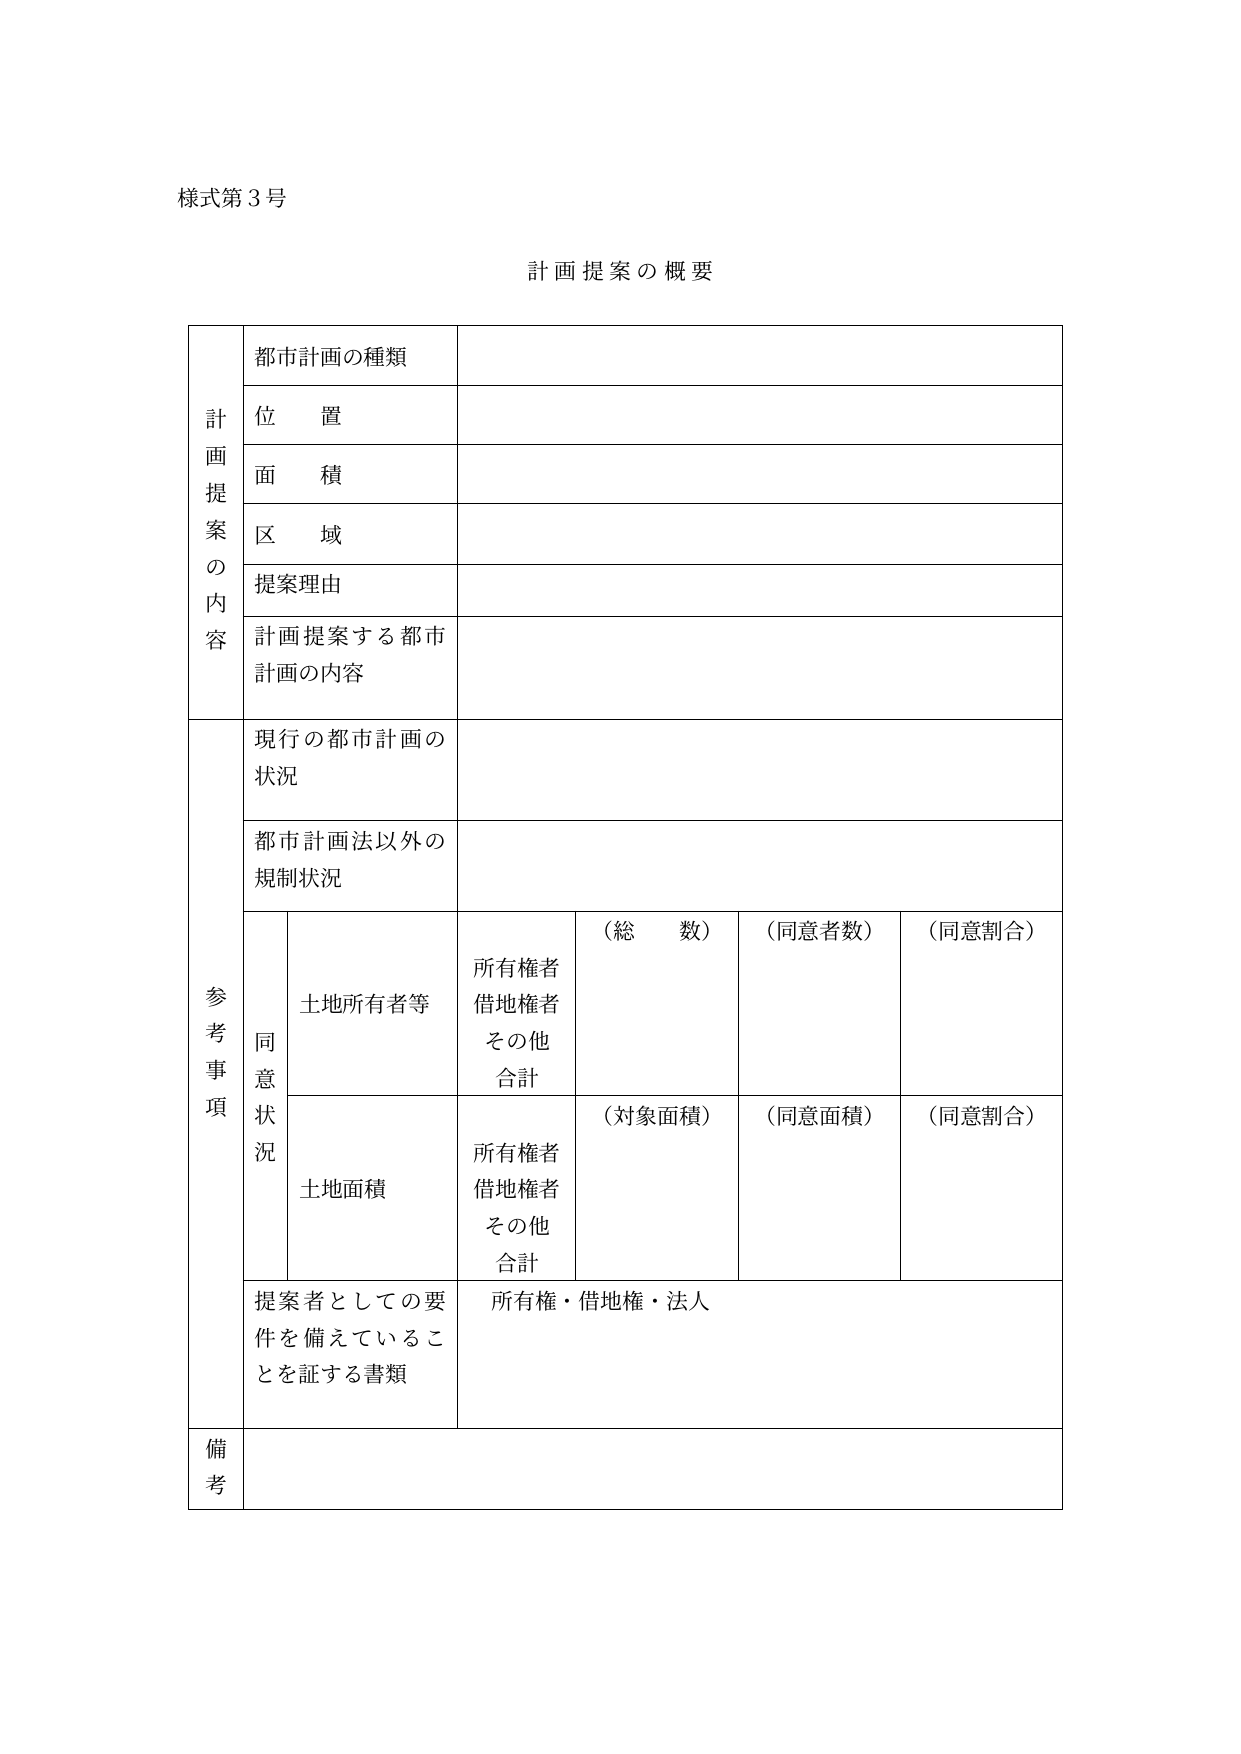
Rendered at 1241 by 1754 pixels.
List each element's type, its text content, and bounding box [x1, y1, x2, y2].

table_cell [458, 720, 1062, 820]
table_cell 提案理由 [244, 565, 457, 616]
table_cell 備 考 [189, 1429, 243, 1509]
table_cell 所有権者 借地権者 その他 合計 [458, 912, 575, 1095]
table_cell [458, 617, 1062, 719]
table_cell [458, 386, 1062, 444]
table_header 計 画 提 案 の 内 容 [189, 326, 243, 719]
table_cell 面 積 [244, 445, 457, 503]
table_cell 位 置 [244, 386, 457, 444]
table_cell （同意者数） [739, 912, 900, 1095]
table_cell 土地面積 [288, 1096, 457, 1280]
table_cell （同意割合） [901, 1096, 1062, 1280]
table_cell 現行の都市計画の状況 [244, 720, 457, 820]
table_cell （同意割合） [901, 912, 1062, 1095]
table_cell 提案者としての要件を備えていることを証する書類 [244, 1281, 457, 1428]
table_header [458, 326, 1062, 385]
table_cell 区 域 [244, 504, 457, 563]
table_cell 所有権・借地権・法人 [458, 1281, 1062, 1428]
table_cell [458, 821, 1062, 911]
table_cell （同意面積） [739, 1096, 900, 1280]
table_cell [458, 565, 1062, 616]
table_cell 都市計画法以外の規制状況 [244, 821, 457, 911]
text 計 画 提 案 の 概 要 [177, 252, 1063, 289]
table_cell 同意状況 [244, 912, 287, 1280]
table_cell 参考事項 [189, 720, 243, 1428]
text 様式第３号 [177, 178, 1063, 215]
table_cell 土地所有者等 [288, 912, 457, 1095]
table_cell 計画提案する都市計画の内容 [244, 617, 457, 719]
table_cell [458, 504, 1062, 563]
table_header 都市計画の種類 [244, 326, 457, 385]
table_cell （総 数） [576, 912, 738, 1095]
table_cell 所有権者 借地権者 その他 合計 [458, 1096, 575, 1280]
table_cell （対象面積） [576, 1096, 738, 1280]
table_cell [244, 1429, 1062, 1509]
table_cell [458, 445, 1062, 503]
